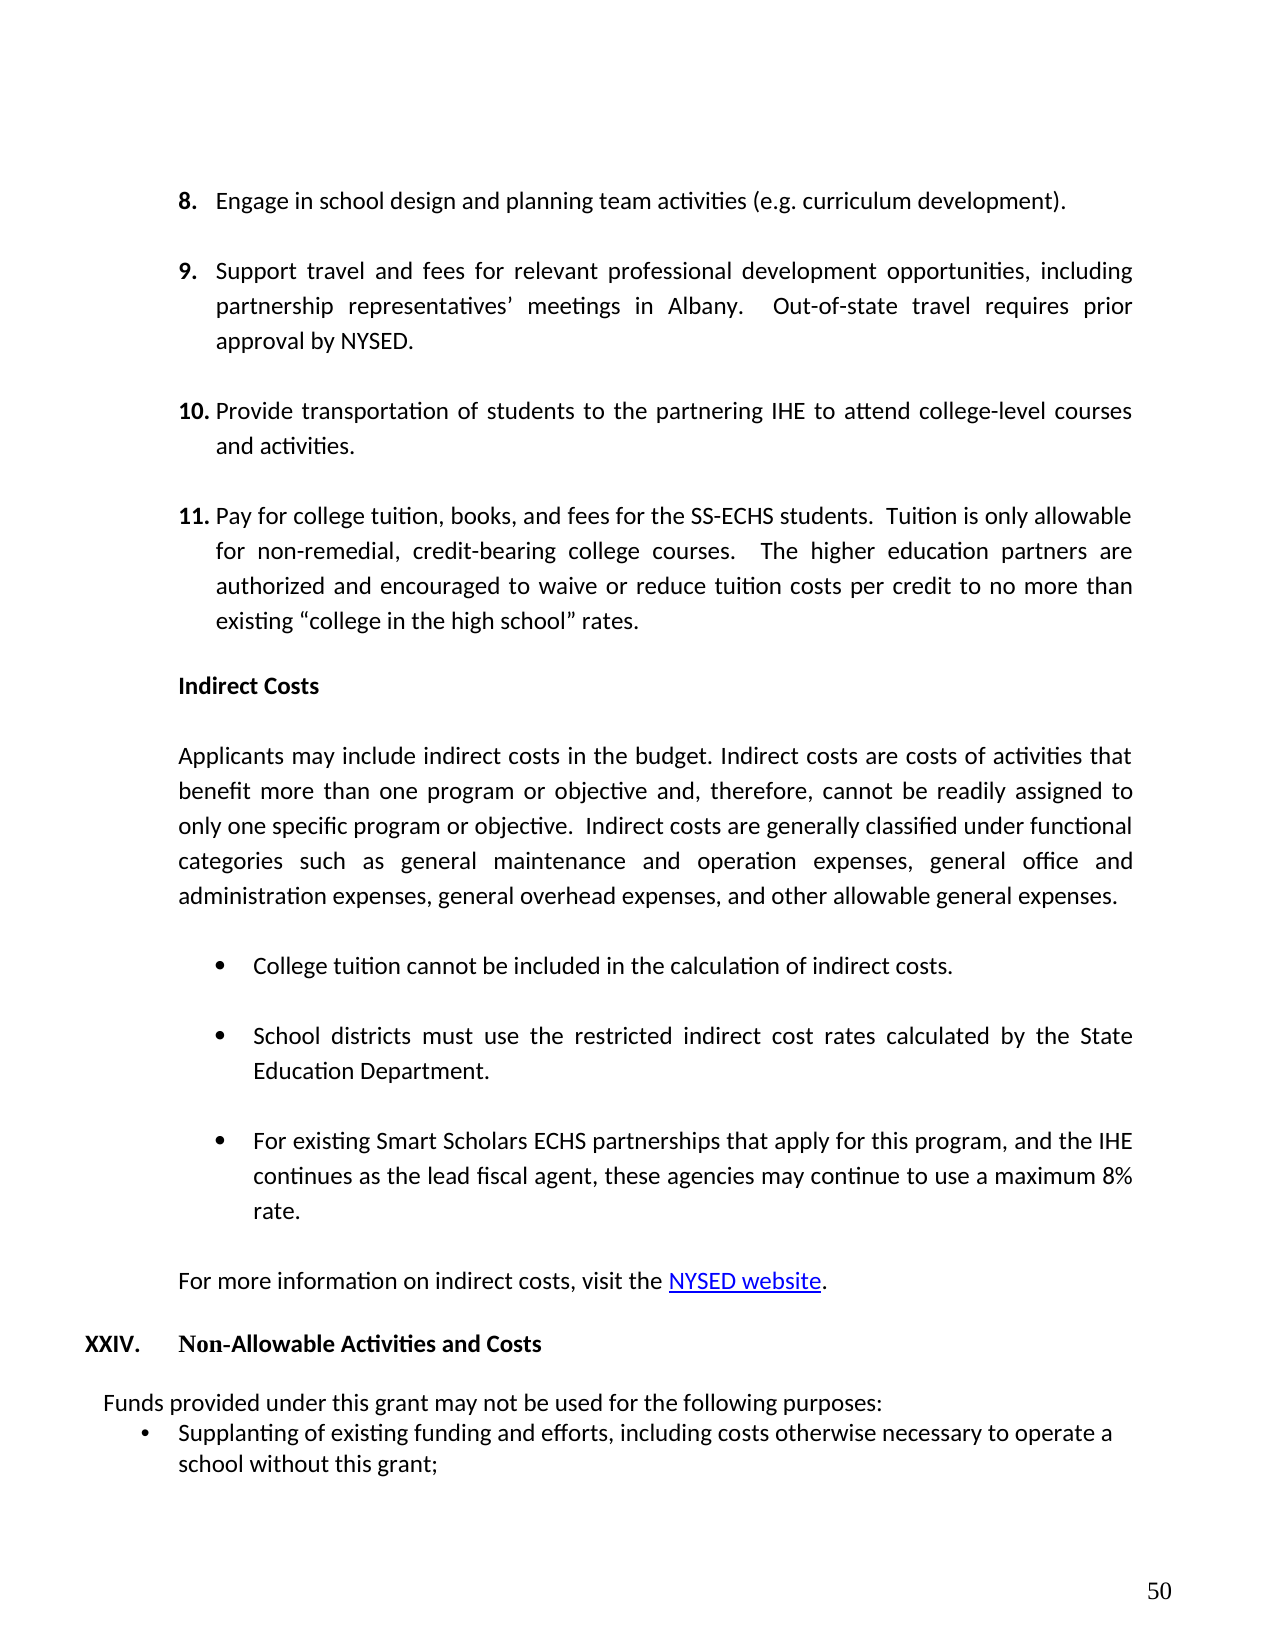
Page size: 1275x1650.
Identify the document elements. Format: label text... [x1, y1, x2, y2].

list For existing Smart Scholars ECHS partnerships that apply for this program, and the IHE continues as the lead fiscal agent, these agencies may continue to use a maximum 8% rate. [216, 1126, 1134, 1226]
list School districts must use the restricted indirect cost rates calculated by the State Education Department. [216, 1021, 1134, 1086]
list College tuition cannot be included in the calculation of indirect costs. [216, 951, 1134, 981]
list Pay for college tuition, books, and fees for the SS-ECHS students. Tuition is only allowable for non-remedial, credit-bearing college courses. The higher education partners are authorized and encouraged to waive or reduce tuition costs per credit to no more than existing “college in the high school” rates. [178, 500, 1134, 636]
list Applicants may include indirect costs in the budget. Indirect costs are costs of activities that benefit more than one program or objective and, therefore, cannot be readily assigned to only one specific program or objective. Indirect costs are generally classified under functional categories such as general maintenance and operation expenses, general office and administration expenses, general overhead expenses, and other allowable general expenses. [178, 741, 1134, 911]
subtitle Non-Allowable Activities and Costs [141, 1328, 1172, 1359]
list Supplanting of existing funding and efforts, including costs otherwise necessary to operate a school without this grant; [141, 1418, 1172, 1479]
list Engage in school design and planning team activities (e.g. curriculum development). [178, 185, 1134, 216]
list Support travel and fees for relevant professional development opportunities, including partnership representatives’ meetings in Albany. Out-of-state travel requires prior approval by NYSED. [178, 255, 1134, 356]
list Indirect Costs [178, 671, 1134, 701]
list Provide transportation of students to the partnering IHE to attend college-level courses and activities. [178, 395, 1134, 461]
list For more information on indirect costs, visit the NYSED website. [178, 1266, 1134, 1296]
text Funds provided under this grant may not be used for the following purposes: [103, 1387, 1172, 1418]
